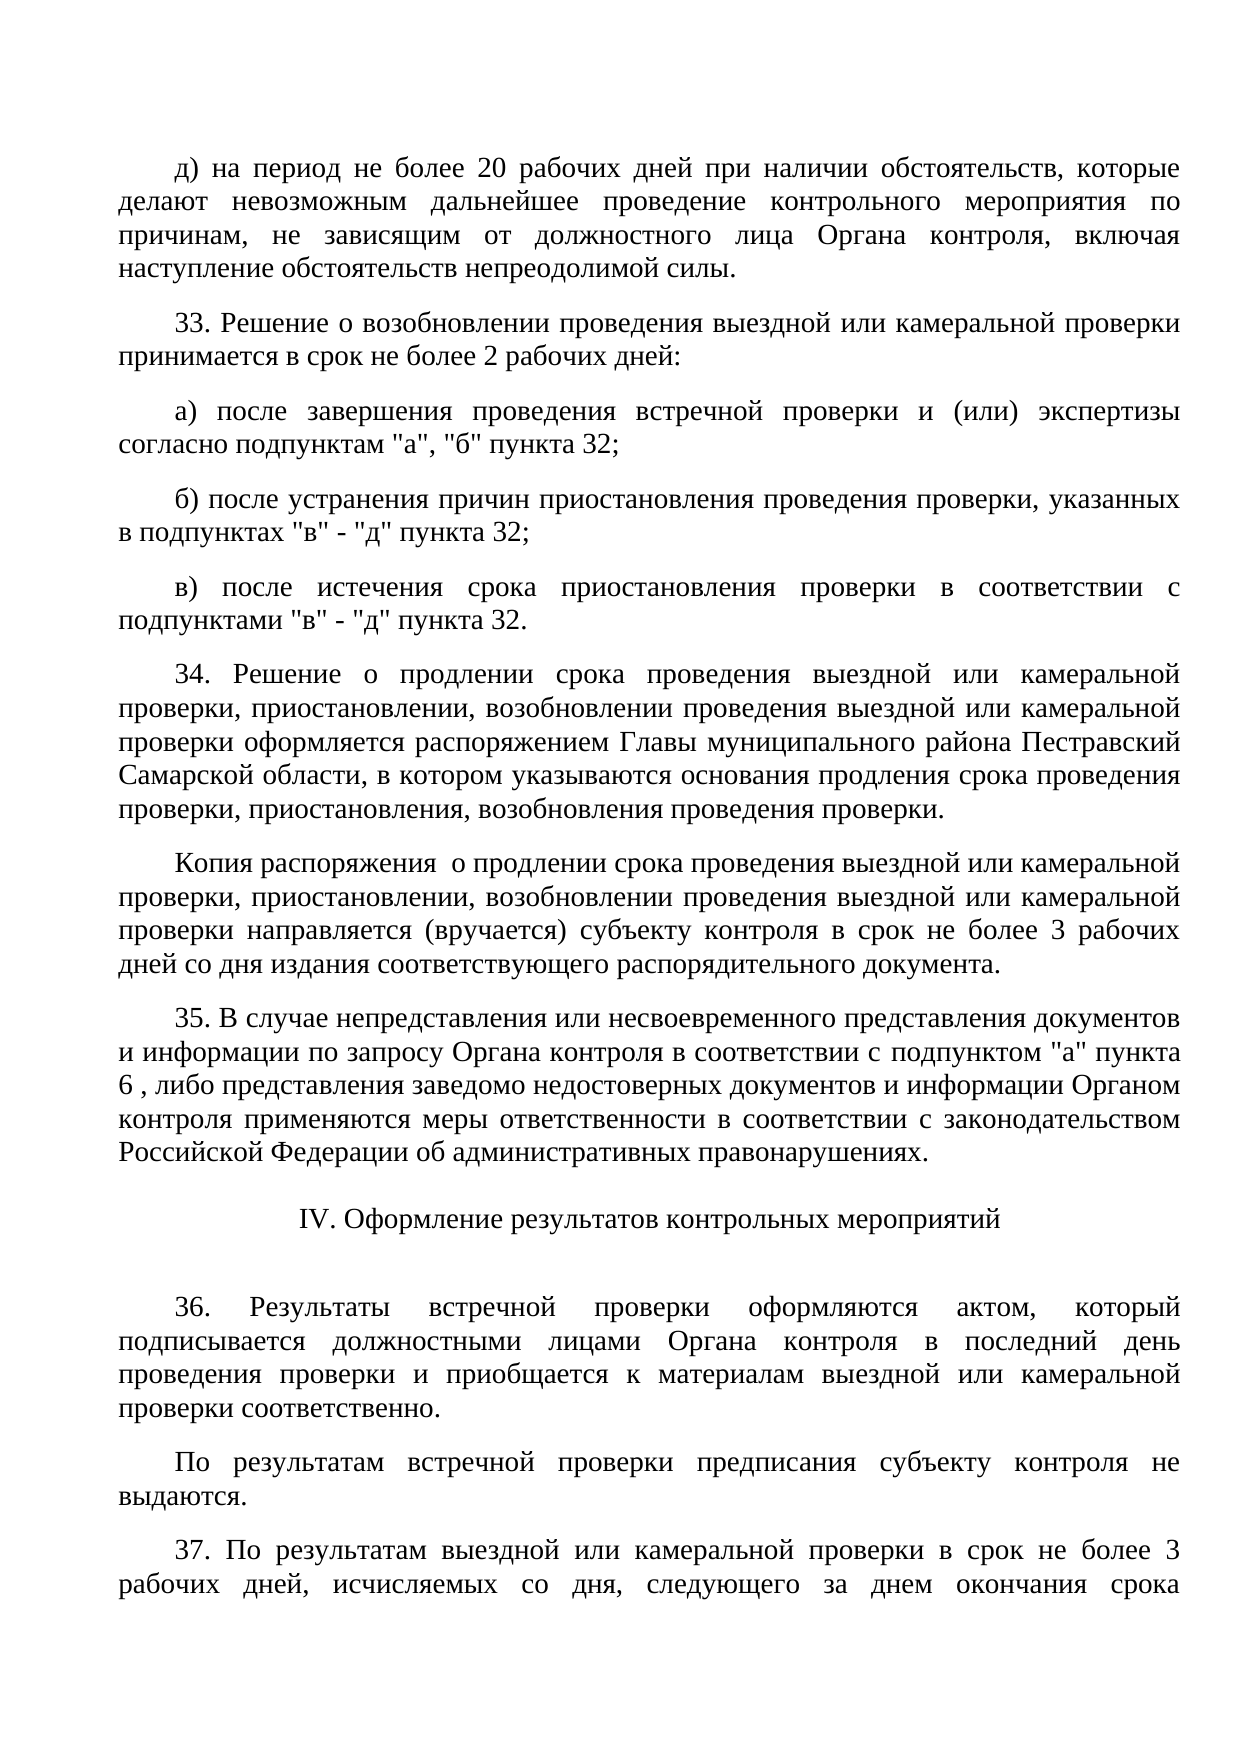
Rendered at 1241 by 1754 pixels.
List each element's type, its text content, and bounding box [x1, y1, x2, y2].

text д) на период не более 20 рабочих дней при наличии обстоятельств, которые делают невозможным дальнейшее проведение контрольного мероприятия по причинам, не зависящим от должностного лица Органа контроля, включая наступление обстоятельств непреодолимой силы. [118, 150, 1181, 284]
text 35. В случае непредставления или несвоевременного представления документов и информации по запросу Органа контроля в соответствии с подпунктом "а" пункта 6 , либо представления заведомо недостоверных документов и информации Органом контроля применяются меры ответственности в соответствии с законодательством Российской Федерации об административных правонарушениях. [118, 1000, 1181, 1168]
text 33. Решение о возобновлении проведения выездной или камеральной проверки принимается в срок не более 2 рабочих дней: [118, 305, 1181, 372]
text в) после истечения срока приостановления проверки в соответствии с подпунктами "в" - "д" пункта 32. [118, 569, 1181, 636]
text 36. Результаты встречной проверки оформляются актом, который подписывается должностными лицами Органа контроля в последний день проведения проверки и приобщается к материалам выездной или камеральной проверки соответственно. [118, 1289, 1181, 1423]
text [118, 1532, 1181, 1599]
text IV. Оформление результатов контрольных мероприятий [118, 1201, 1181, 1235]
text 34. Решение о продлении срока проведения выездной или камеральной проверки, приостановлении, возобновлении проведения выездной или камеральной проверки оформляется распоряжением Главы муниципального района Пестравский Самарской области, в котором указываются основания продления срока проведения проверки, приостановления, возобновления проведения проверки. [118, 657, 1181, 824]
text Копия распоряжения о продлении срока проведения выездной или камеральной проверки, приостановлении, возобновлении проведения выездной или камеральной проверки направляется (вручается) субъекту контроля в срок не более 3 рабочих дней со дня издания соответствующего распорядительного документа. [118, 845, 1181, 979]
text По результатам встречной проверки предписания субъекту контроля не выдаются. [118, 1444, 1181, 1511]
text а) после завершения проведения встречной проверки и (или) экспертизы согласно подпунктам "а", "б" пункта 32; [118, 393, 1181, 460]
text б) после устранения причин приостановления проведения проверки, указанных в подпунктах "в" - "д" пункта 32; [118, 481, 1181, 548]
